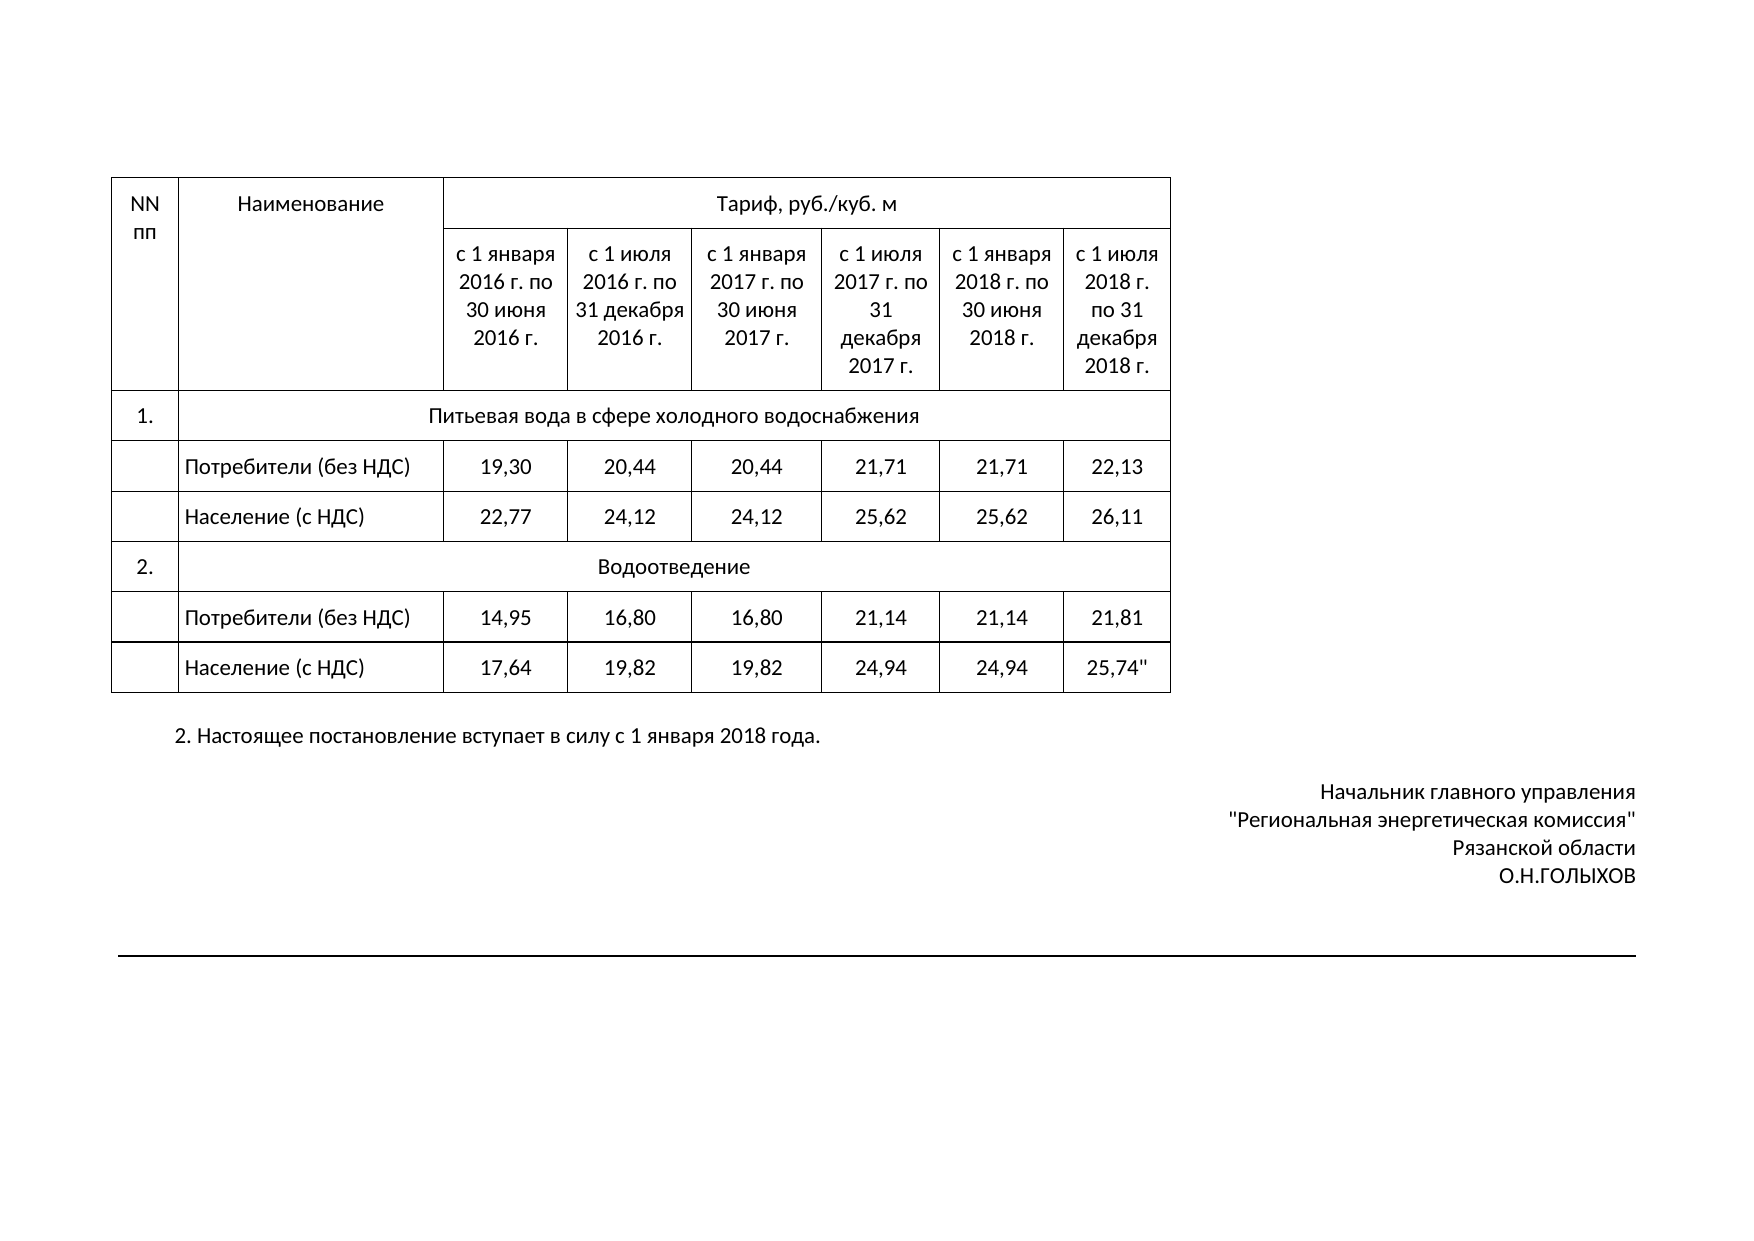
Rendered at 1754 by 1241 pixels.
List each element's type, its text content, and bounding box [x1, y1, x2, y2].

table_cell 19,30 [444, 441, 567, 491]
table_header Наименование [179, 178, 443, 390]
table_cell 20,44 [568, 441, 691, 491]
table_cell [112, 592, 178, 641]
table_cell Водоотведение [179, 542, 1170, 591]
table_cell 21,71 [822, 441, 939, 491]
table_cell 20,44 [692, 441, 821, 491]
text О.Н.ГОЛЫХОВ [118, 861, 1636, 889]
table_header Тариф, руб./куб. м [444, 178, 1170, 227]
table_cell Питьевая вода в сфере холодного водоснабжения [179, 391, 1170, 440]
table_cell 21,71 [940, 441, 1063, 491]
table_cell 17,64 [444, 643, 567, 692]
table_header NN пп [112, 178, 178, 390]
table_cell с 1 января 2016 г. по 30 июня 2016 г. [444, 229, 567, 390]
table_cell 16,80 [568, 592, 691, 641]
table_cell 21,81 [1064, 592, 1170, 641]
table_cell 26,11 [1064, 492, 1170, 541]
table_cell с 1 июля 2018 г. по 31 декабря 2018 г. [1064, 229, 1170, 390]
table_cell 25,62 [940, 492, 1063, 541]
text 2. Настоящее постановление вступает в силу с 1 января 2018 года. [118, 721, 1636, 749]
table_cell 1. [112, 391, 178, 440]
table_cell с 1 июля 2017 г. по 31 декабря 2017 г. [822, 229, 939, 390]
text "Региональная энергетическая комиссия" [118, 805, 1636, 833]
table_cell 22,13 [1064, 441, 1170, 491]
table_cell 2. [112, 542, 178, 591]
text Начальник главного управления [118, 777, 1636, 805]
table_cell 14,95 [444, 592, 567, 641]
table_cell с 1 июля 2016 г. по 31 декабря 2016 г. [568, 229, 691, 390]
table_cell 19,82 [692, 643, 821, 692]
table_cell 24,94 [940, 643, 1063, 692]
table_cell 25,74" [1064, 643, 1170, 692]
table_cell Население (с НДС) [179, 492, 443, 541]
table_cell 25,62 [822, 492, 939, 541]
table_cell 21,14 [940, 592, 1063, 641]
table_cell Потребители (без НДС) [179, 592, 443, 641]
table_cell 24,12 [692, 492, 821, 541]
table_cell [112, 441, 178, 491]
text Рязанской области [118, 833, 1636, 861]
table_cell 19,82 [568, 643, 691, 692]
table_cell с 1 января 2017 г. по 30 июня 2017 г. [692, 229, 821, 390]
table_cell Население (с НДС) [179, 643, 443, 692]
table_cell Потребители (без НДС) [179, 441, 443, 491]
table_cell 22,77 [444, 492, 567, 541]
table_cell [112, 492, 178, 541]
table_cell с 1 января 2018 г. по 30 июня 2018 г. [940, 229, 1063, 390]
table_cell 24,94 [822, 643, 939, 692]
table_cell [112, 643, 178, 692]
table_cell 16,80 [692, 592, 821, 641]
table_cell 24,12 [568, 492, 691, 541]
table_cell 21,14 [822, 592, 939, 641]
